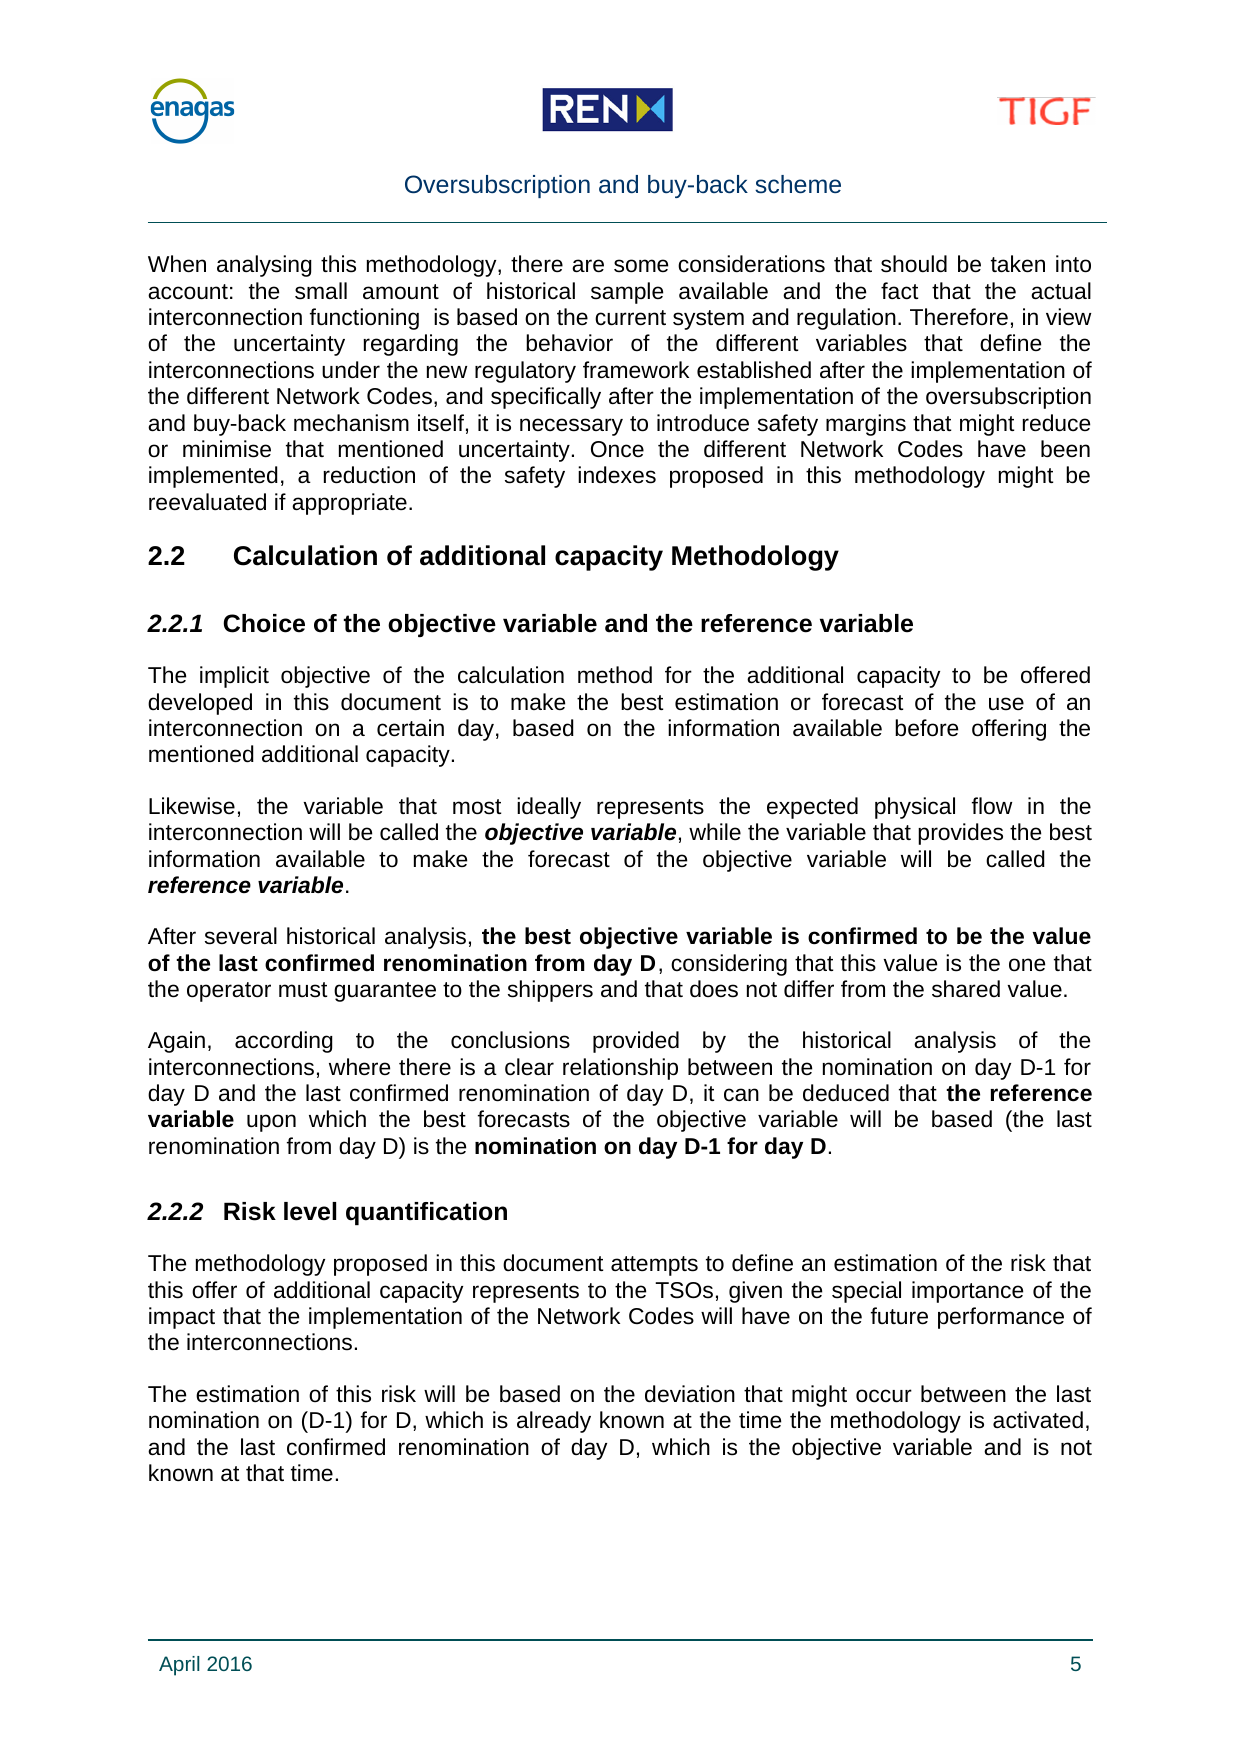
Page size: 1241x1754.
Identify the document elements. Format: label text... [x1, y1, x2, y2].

text When analysing this methodology, there are some considerations that should be taken into account: the small amount of historical sample available and the fact that the actual interconnection functioning is based on the current system and regulation. Therefore, in view of the uncertainty regarding the behavior of the different variables that define the interconnections under the new regulatory framework established after the implementation of the different Network Codes, and specifically after the implementation of the oversubscription and buy-back mechanism itself, it is necessary to introduce safety margins that might reduce or minimise that mentioned uncertainty. Once the different Network Codes have been implemented, a reduction of the safety indexes proposed in this methodology might be reevaluated if appropriate. [148, 251, 1092, 515]
list Risk level quantification [148, 1197, 1092, 1225]
list After several historical analysis, the best objective variable is confirmed to be the value of the last confirmed renomination from day D, considering that this value is the one that the operator must guarantee to the shippers and that does not differ from the shared value. [148, 923, 1092, 1002]
list Choice of the objective variable and the reference variable [148, 609, 1092, 637]
picture [150, 78, 235, 144]
list The implicit objective of the calculation method for the additional capacity to be offered developed in this document is to make the best estimation or forecast of the use of an interconnection on a certain day, based on the information available before offering the mentioned additional capacity. [148, 662, 1092, 768]
picture [995, 87, 1096, 135]
list Likewise, the variable that most ideally represents the expected physical flow in the interconnection will be called the objective variable, while the variable that provides the best information available to make the forecast of the objective variable will be called the reference variable. [148, 793, 1092, 898]
list The estimation of this risk will be based on the deviation that might occur between the last nomination on (D-1) for D, which is already known at the time the methodology is activated, and the last confirmed renomination of day D, which is the objective variable and is not known at that time. [148, 1381, 1092, 1486]
text Calculation of additional capacity Methodology [148, 540, 1092, 571]
list Again, according to the conclusions provided by the historical analysis of the interconnections, where there is a clear relationship between the nomination on day D-1 for day D and the last confirmed renomination of day D, it can be deduced that the reference variable upon which the best forecasts of the objective variable will be based (the last renomination from day D) is the nomination on day D-1 for day D. [148, 1027, 1092, 1159]
list The methodology proposed in this document attempts to define an estimation of the risk that this offer of additional capacity represents to the TSOs, given the special importance of the impact that the implementation of the Network Codes will have on the future performance of the interconnections. [148, 1250, 1092, 1356]
